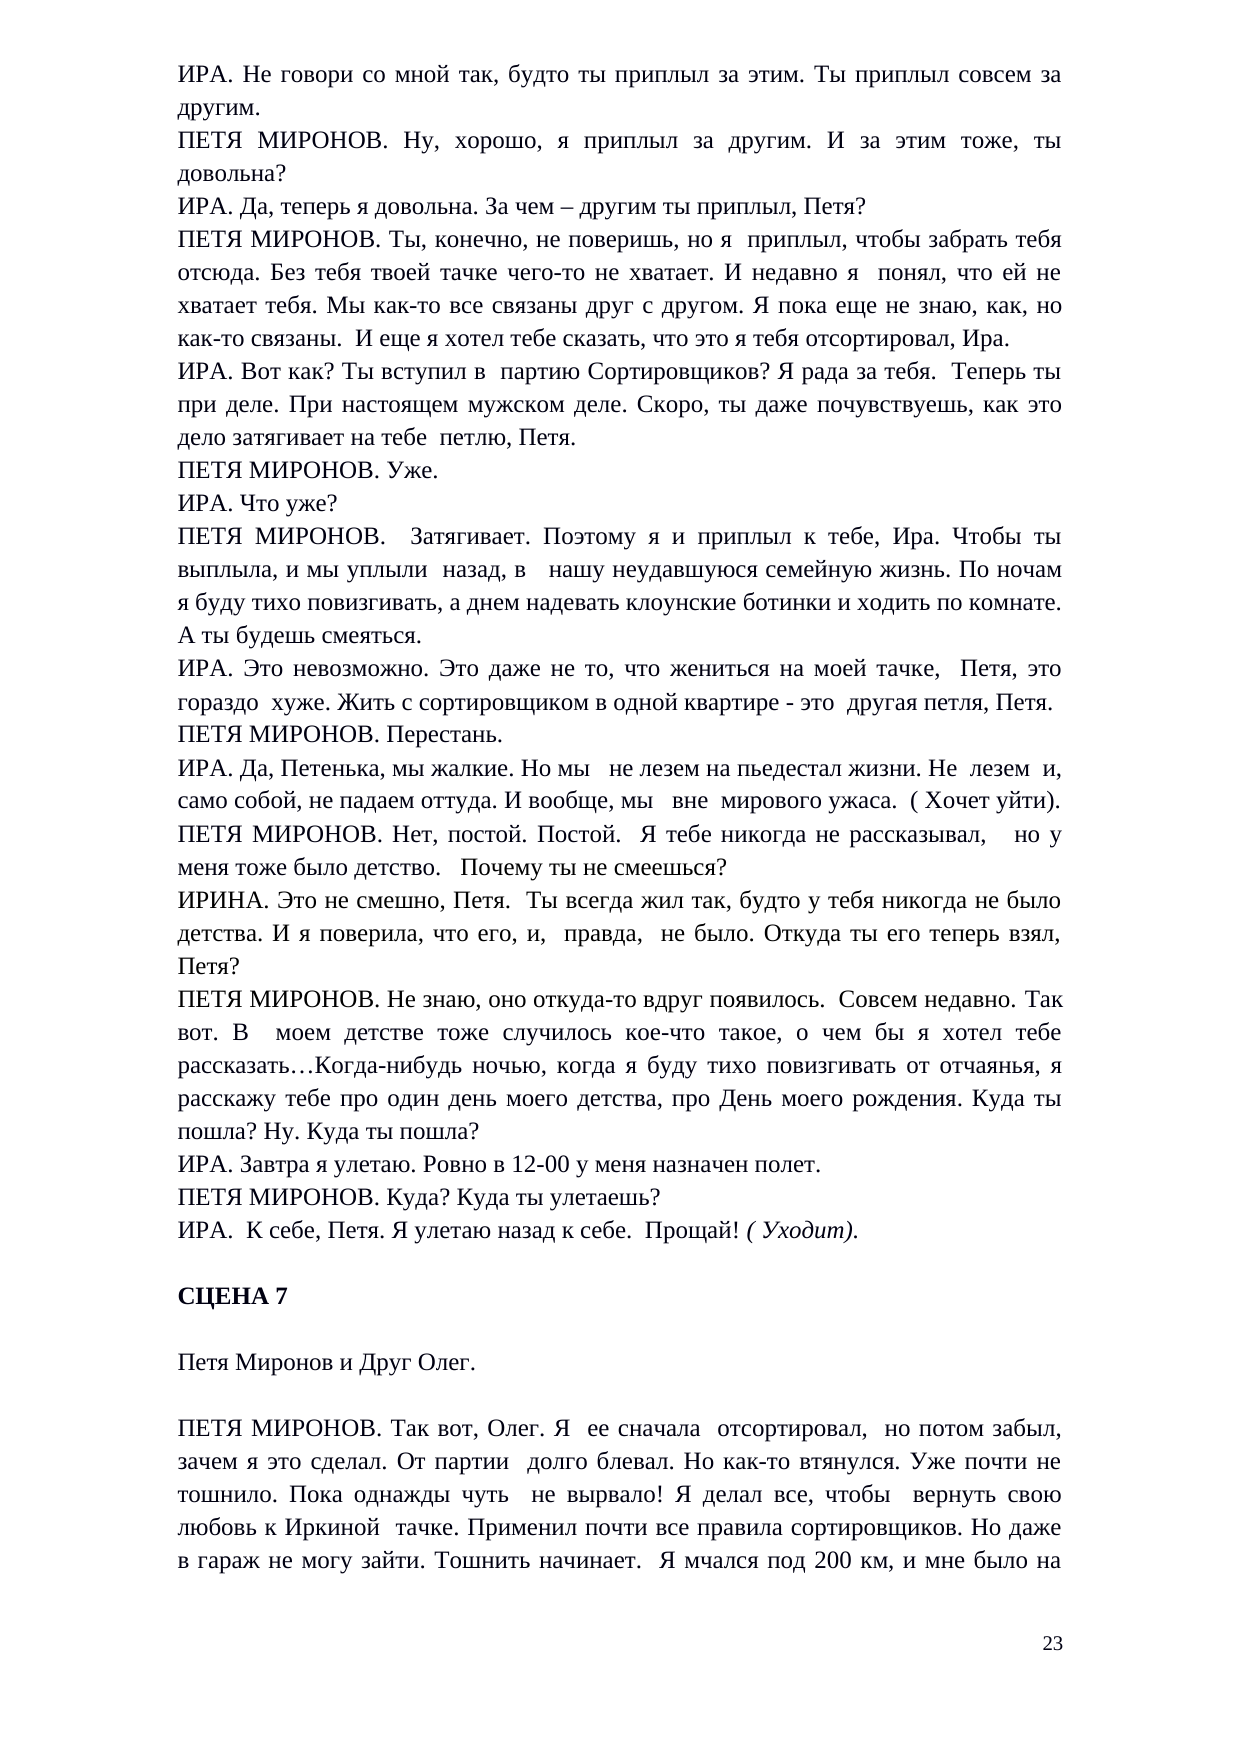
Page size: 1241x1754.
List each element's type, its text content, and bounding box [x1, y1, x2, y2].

text ИРА. К себе, Петя. Я улетаю назад к себе. Прощай! ( Уходит). [177, 1215, 1063, 1244]
text ПЕТЯ МИРОНОВ. Перестань. [177, 719, 1063, 748]
text ПЕТЯ МИРОНОВ. Ну, хорошо, я приплыл за другим. И за этим тоже, ты довольна? [177, 125, 1063, 187]
text ИРА. Завтра я улетаю. Ровно в 12-00 у меня назначен полет. [177, 1149, 1063, 1178]
text ПЕТЯ МИРОНОВ. Уже. [177, 455, 1063, 484]
text ИРА. Да, Петенька, мы жалкие. Но мы не лезем на пьедестал жизни. Не лезем и, само собой, не падаем оттуда. И вообще, мы вне мирового ужаса. ( Хочет уйти). [177, 753, 1063, 814]
text ПЕТЯ МИРОНОВ. Затягивает. Поэтому я и приплыл к тебе, Ира. Чтобы ты выплыла, и мы уплыли назад, в нашу неудавшуюся семейную жизнь. По ночам я буду тихо повизгивать, а днем надевать клоунские ботинки и ходить по комнате. А ты будешь смеяться. [177, 521, 1063, 649]
text ПЕТЯ МИРОНОВ. Ты, конечно, не поверишь, но я приплыл, чтобы забрать тебя отсюда. Без тебя твоей тачке чего-то не хватает. И недавно я понял, что ей не хватает тебя. Мы как-то все связаны друг с другом. Я пока еще не знаю, как, но как-то связаны. И еще я хотел тебе сказать, что это я тебя отсортировал, Ира. [177, 224, 1063, 352]
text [177, 1413, 1063, 1574]
text ПЕТЯ МИРОНОВ. Не знаю, оно откуда-то вдруг появилось. Совсем недавно. Так вот. В моем детстве тоже случилось кое-что такое, о чем бы я хотел тебе рассказать…Когда-нибудь ночью, когда я буду тихо повизгивать от отчаянья, я расскажу тебе про один день моего детства, про День моего рождения. Куда ты пошла? Ну. Куда ты пошла? [177, 984, 1063, 1144]
text ИРИНА. Это не смешно, Петя. Ты всегда жил так, будто у тебя никогда не было детства. И я поверила, что его, и, правда, не было. Откуда ты его теперь взял, Петя? [177, 885, 1063, 979]
text ИРА. Что уже? [177, 488, 1063, 517]
text ПЕТЯ МИРОНОВ. Нет, постой. Постой. Я тебе никогда не рассказывал, но у меня тоже было детство. Почему ты не смеешься? [177, 819, 1063, 880]
text ПЕТЯ МИРОНОВ. Куда? Куда ты улетаешь? [177, 1182, 1063, 1211]
text ИРА. Вот как? Ты вступил в партию Сортировщиков? Я рада за тебя. Теперь ты при деле. При настоящем мужском деле. Скоро, ты даже почувствуешь, как это дело затягивает на тебе петлю, Петя. [177, 356, 1063, 451]
text Петя Миронов и Друг Олег. [177, 1347, 1063, 1376]
text ИРА. Не говори со мной так, будто ты приплыл за этим. Ты приплыл совсем за другим. [177, 59, 1063, 121]
text СЦЕНА 7 [177, 1281, 1063, 1310]
text ИРА. Да, теперь я довольна. За чем – другим ты приплыл, Петя? [177, 191, 1063, 220]
text ИРА. Это невозможно. Это даже не то, что жениться на моей тачке, Петя, это гораздо хуже. Жить с сортировщиком в одной квартире - это другая петля, Петя. [177, 653, 1063, 715]
